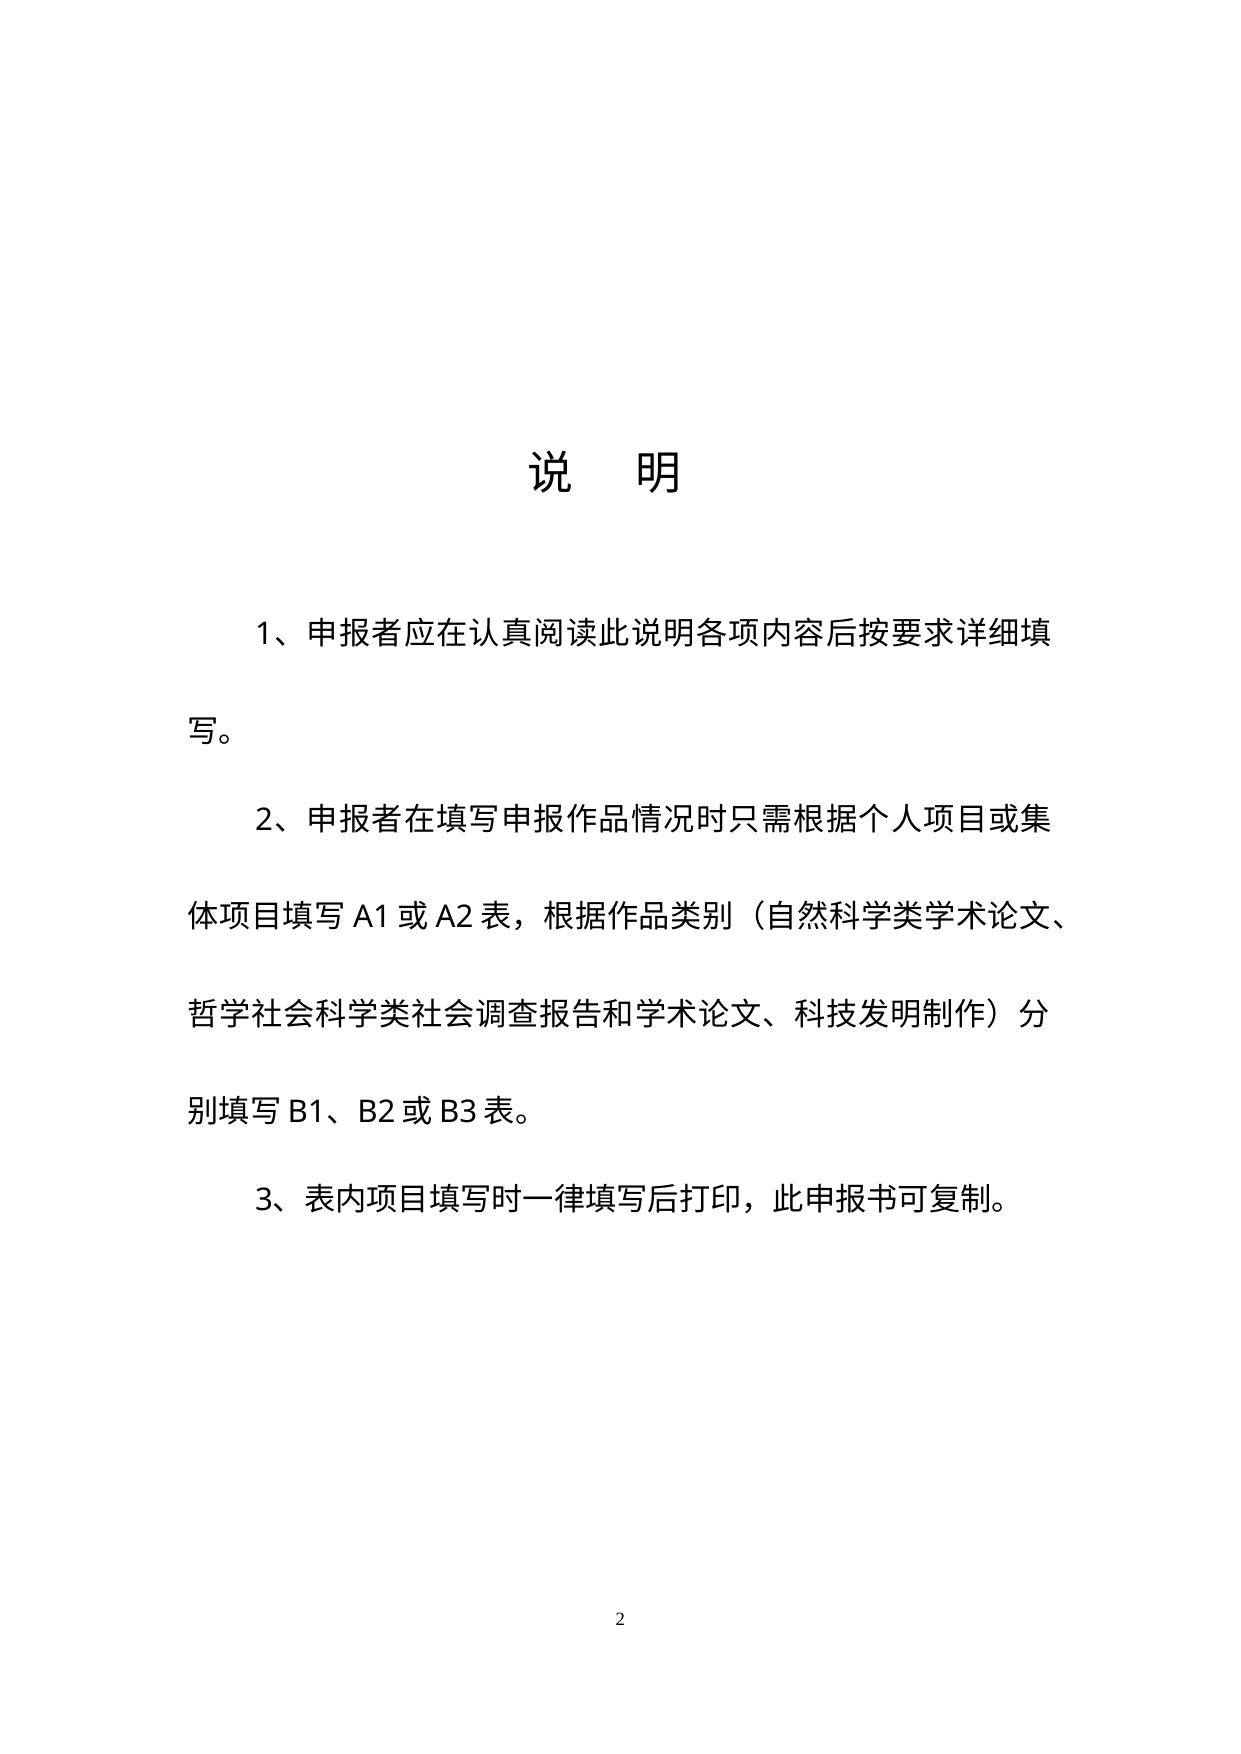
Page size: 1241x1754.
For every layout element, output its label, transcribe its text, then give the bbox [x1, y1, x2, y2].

text 1、申报者应在认真阅读此说明各项内容后按要求详细填写。 [187, 599, 1053, 761]
text 说 明 [187, 421, 1053, 518]
text 3、表内项目填写时一律填写后打印，此申报书可复制。 [187, 1164, 1053, 1229]
text 2、申报者在填写申报作品情况时只需根据个人项目或集体项目填写A1或A2表，根据作品类别（自然科学类学术论文、哲学社会科学类社会调查报告和学术论文、科技发明制作）分别填写B1、B2或B3表。 [187, 784, 1053, 1141]
